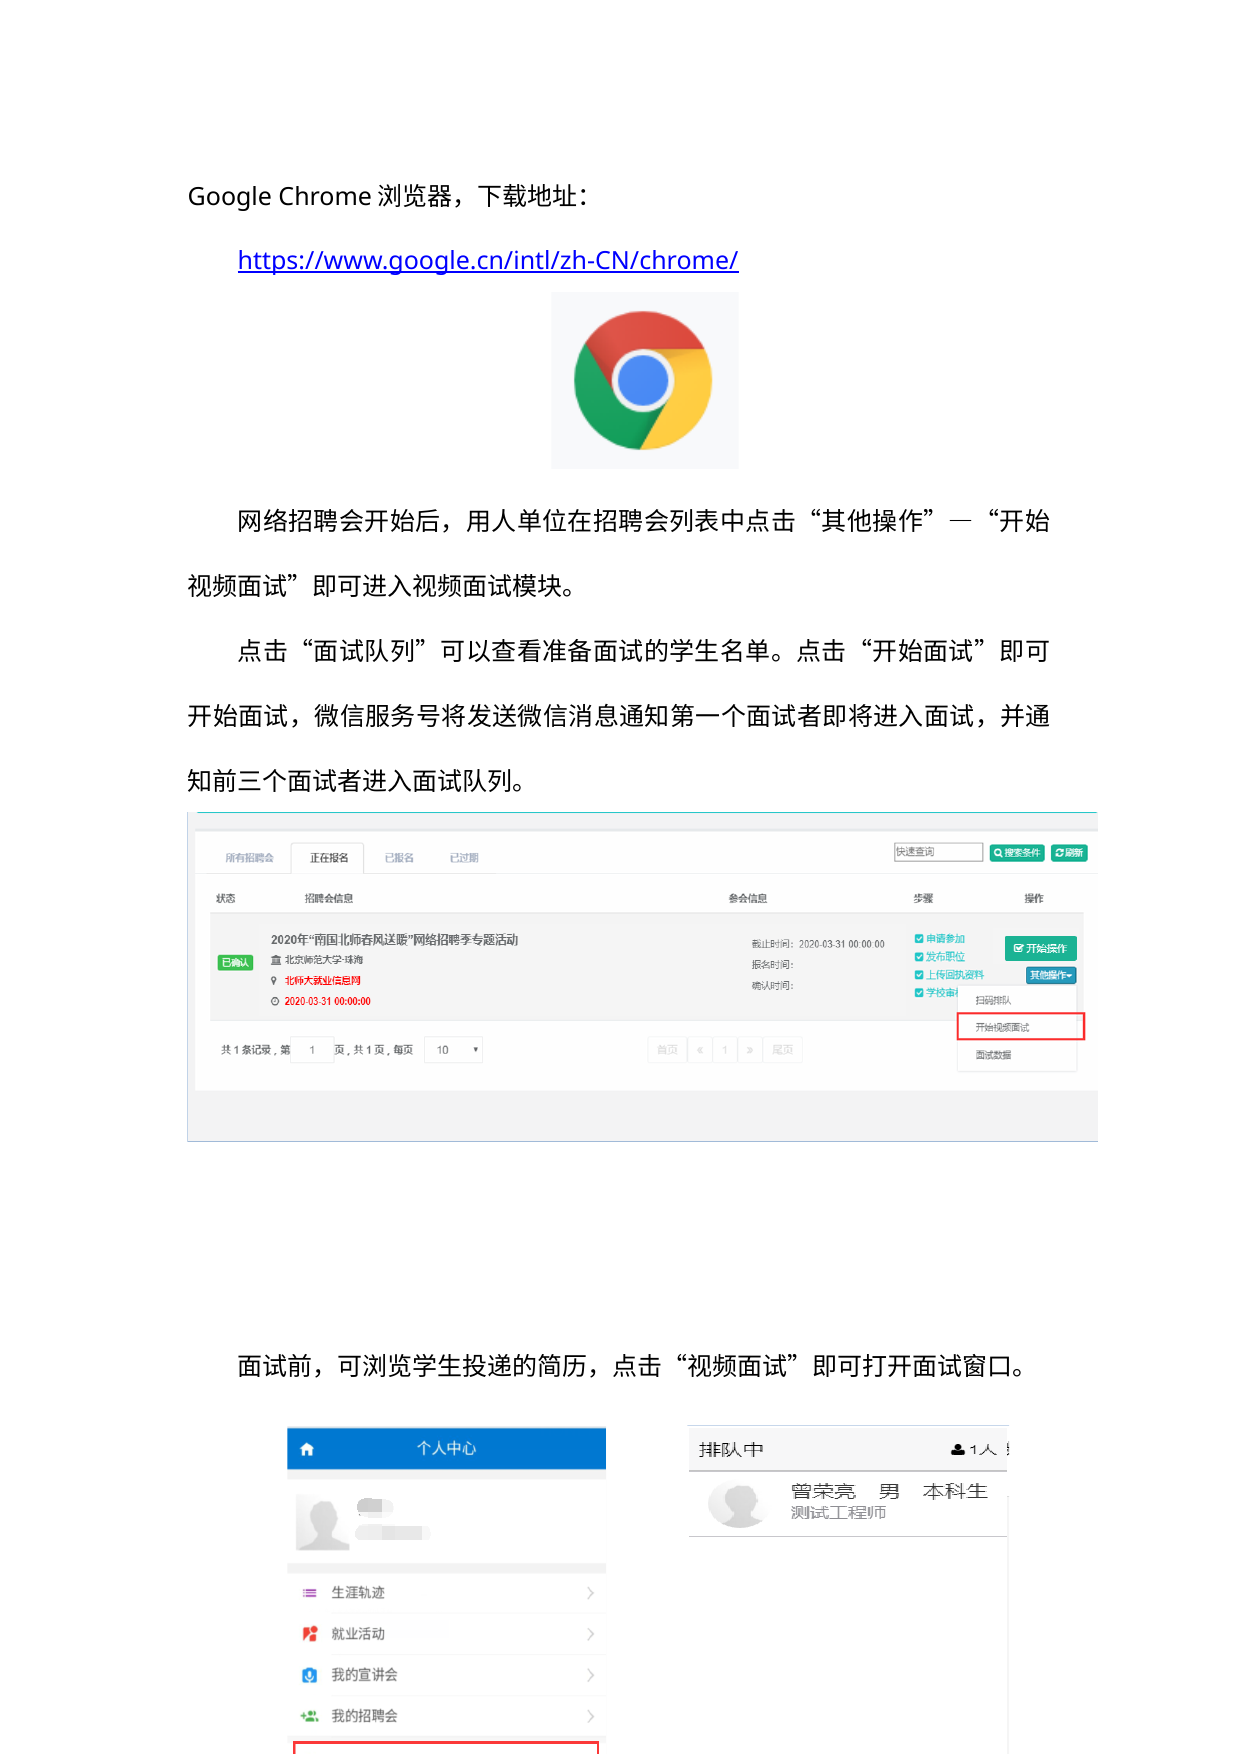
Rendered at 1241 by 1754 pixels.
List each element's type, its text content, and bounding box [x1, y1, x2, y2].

picture [687, 1425, 1010, 1754]
picture [551, 292, 739, 469]
picture [287, 1426, 607, 1754]
text 点击“面试队列”可以查看准备面试的学生名单。点击“开始面试”即可开始面试，微信服务号将发送微信消息通知第一个面试者即将进入面试，并通知前三个面试者进入面试队列。 [187, 617, 1053, 812]
text https://www.google.cn/intl/zh-CN/chrome/ [187, 227, 1053, 292]
picture [187, 812, 1098, 1142]
text 网络招聘会开始后，用人单位在招聘会列表中点击“其他操作”—“开始视频面试”即可进入视频面试模块。 [187, 487, 1053, 617]
text 面试前，可浏览学生投递的简历，点击“视频面试”即可打开面试窗口。 [187, 1332, 1053, 1397]
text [187, 162, 1053, 227]
